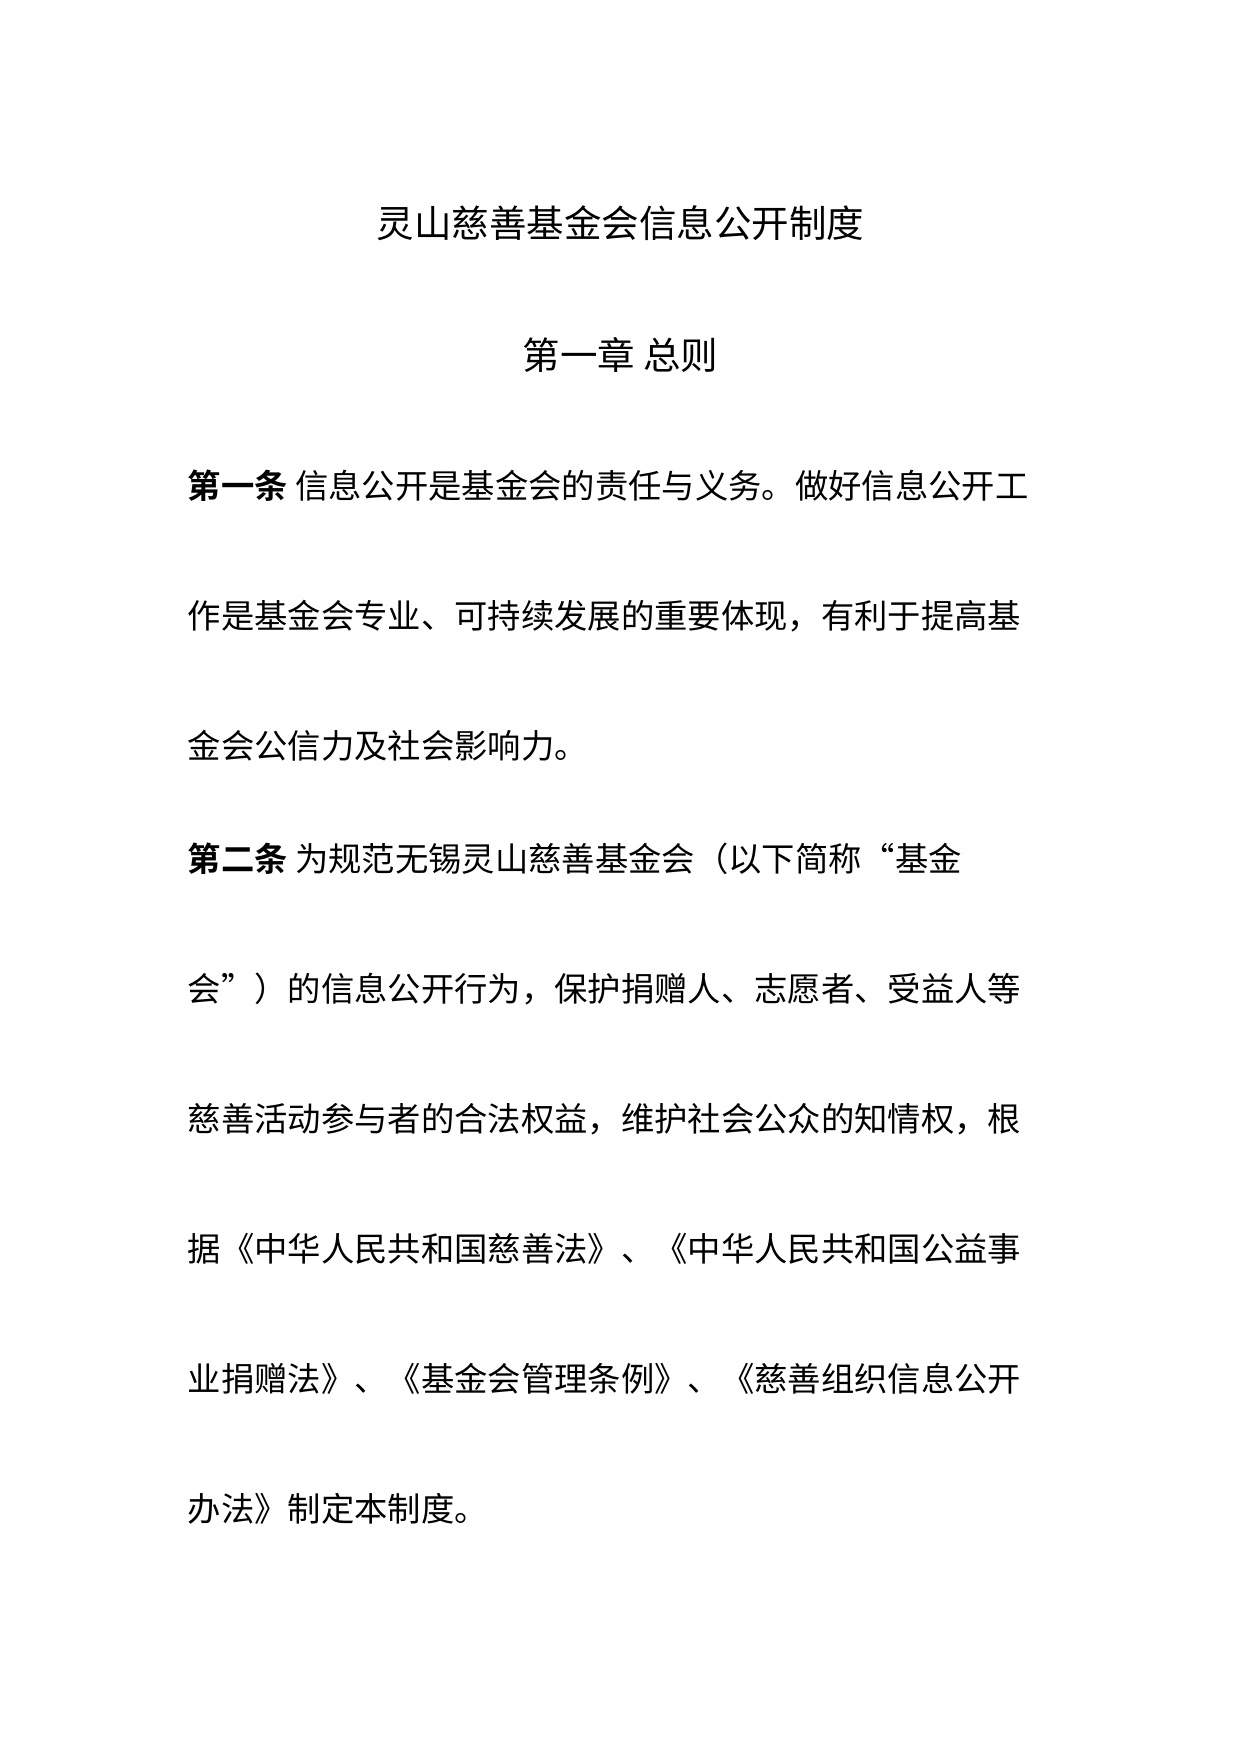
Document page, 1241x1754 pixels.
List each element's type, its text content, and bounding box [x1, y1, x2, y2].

text 第一条 信息公开是基金会的责任与义务。做好信息公开工作是基金会专业、可持续发展的重要体现，有利于提高基金会公信力及社会影响力。 [187, 451, 1053, 776]
subtitle 灵山慈善基金会信息公开制度 [187, 189, 1053, 254]
subtitle 第一章 总则 [187, 320, 1053, 385]
text 第二条 为规范无锡灵山慈善基金会（以下简称“基金会”）的信息公开行为，保护捐赠人、志愿者、受益人等慈善活动参与者的合法权益，维护社会公众的知情权，根据《中华人民共和国慈善法》、《中华人民共和国公益事业捐赠法》、《基金会管理条例》、《慈善组织信息公开办法》制定本制度。 [187, 824, 1053, 1539]
